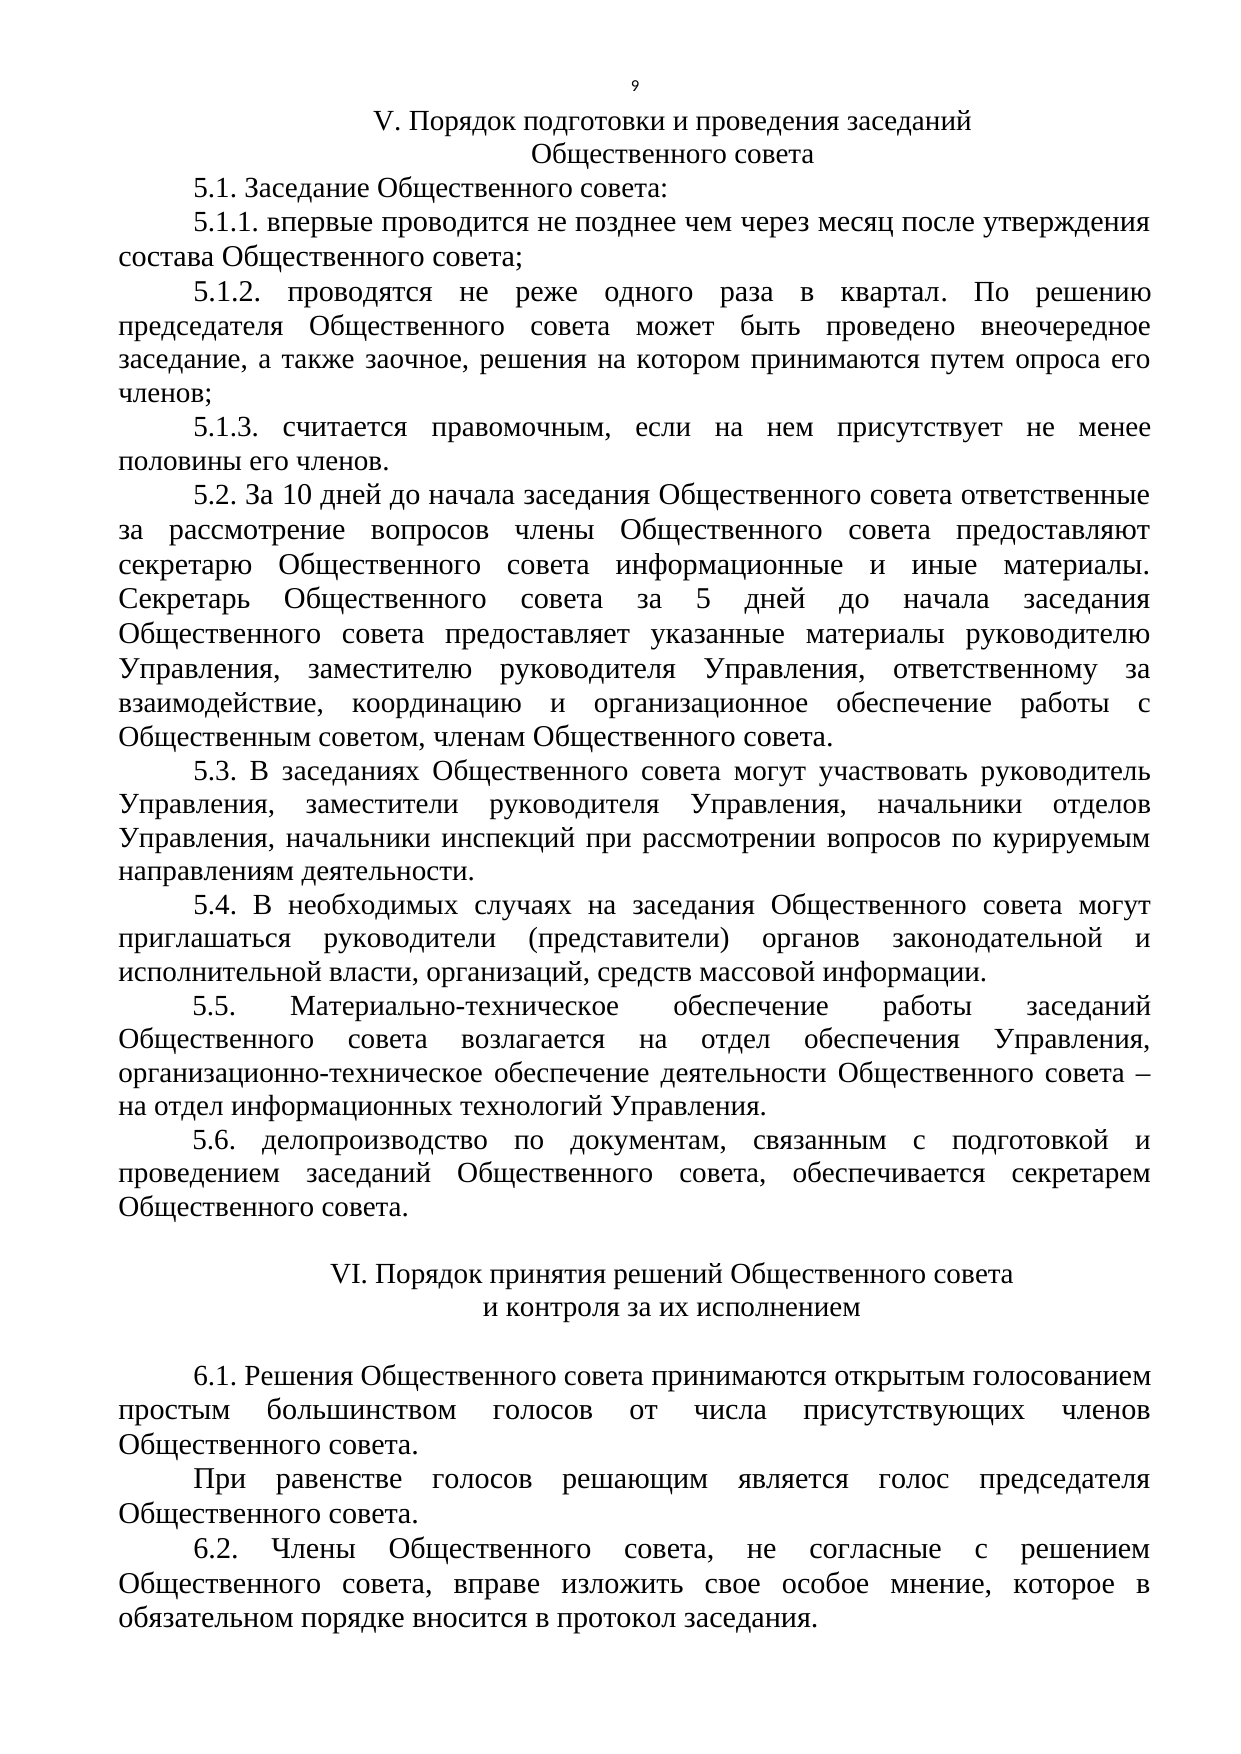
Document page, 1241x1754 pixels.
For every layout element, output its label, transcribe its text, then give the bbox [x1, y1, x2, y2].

text 5.3. В заседаниях Общественного совета могут участвовать руководитель Управления, заместители руководителя Управления, начальники отделов Управления, начальники инспекций при рассмотрении вопросов по курируемым направлениям деятельности. [118, 753, 1152, 887]
text и контроля за их исполнением [118, 1289, 1152, 1323]
text 5.1.1. впервые проводится не позднее чем через месяц после утверждения состава Общественного совета; [118, 204, 1152, 273]
text 6.2. Члены Общественного совета, не согласные с решением Общественного совета, вправе изложить свое особое мнение, которое в обязательном порядке вносится в протокол заседания. [118, 1530, 1152, 1634]
text При равенстве голосов решающим является голос председателя Общественного совета. [118, 1461, 1152, 1530]
text 5.5. Материально-техническое обеспечение работы заседаний Общественного совета возлагается на отдел обеспечения Управления, организационно-техническое обеспечение деятельности Общественного совета – на отдел информационных технологий Управления. [118, 988, 1152, 1122]
text 5.1. Заседание Общественного совета: [118, 170, 1152, 204]
text 5.2. За 10 дней до начала заседания Общественного совета ответственные за рассмотрение вопросов члены Общественного совета предоставляют секретарю Общественного совета информационные и иные материалы. Секретарь Общественного совета за 5 дней до начала заседания Общественного совета предоставляет указанные материалы руководителю Управления, заместителю руководителя Управления, ответственному за взаимодействие, координацию и организационное обеспечение работы с Общественным советом, членам Общественного совета. [118, 477, 1152, 753]
text 5.4. В необходимых случаях на заседания Общественного совета могут приглашаться руководители (представители) органов законодательной и исполнительной власти, организаций, средств массовой информации. [118, 887, 1152, 988]
text 6.1. Решения Общественного совета принимаются открытым голосованием простым большинством голосов от числа присутствующих членов Общественного совета. [118, 1357, 1152, 1461]
text VI. Порядок принятия решений Общественного совета [118, 1256, 1152, 1289]
text Общественного совета [118, 137, 1152, 170]
text V. Порядок подготовки и проведения заседаний [118, 103, 1152, 137]
text 5.1.3. считается правомочным, если на нем присутствует не менее половины его членов. [118, 408, 1152, 477]
text 5.6. делопроизводство по документам, связанным с подготовкой и проведением заседаний Общественного совета, обеспечивается секретарем Общественного совета. [118, 1122, 1152, 1222]
text 5.1.2. проводятся не реже одного раза в квартал. По решению председателя Общественного совета может быть проведено внеочередное заседание, а также заочное, решения на котором принимаются путем опроса его членов; [118, 273, 1152, 408]
